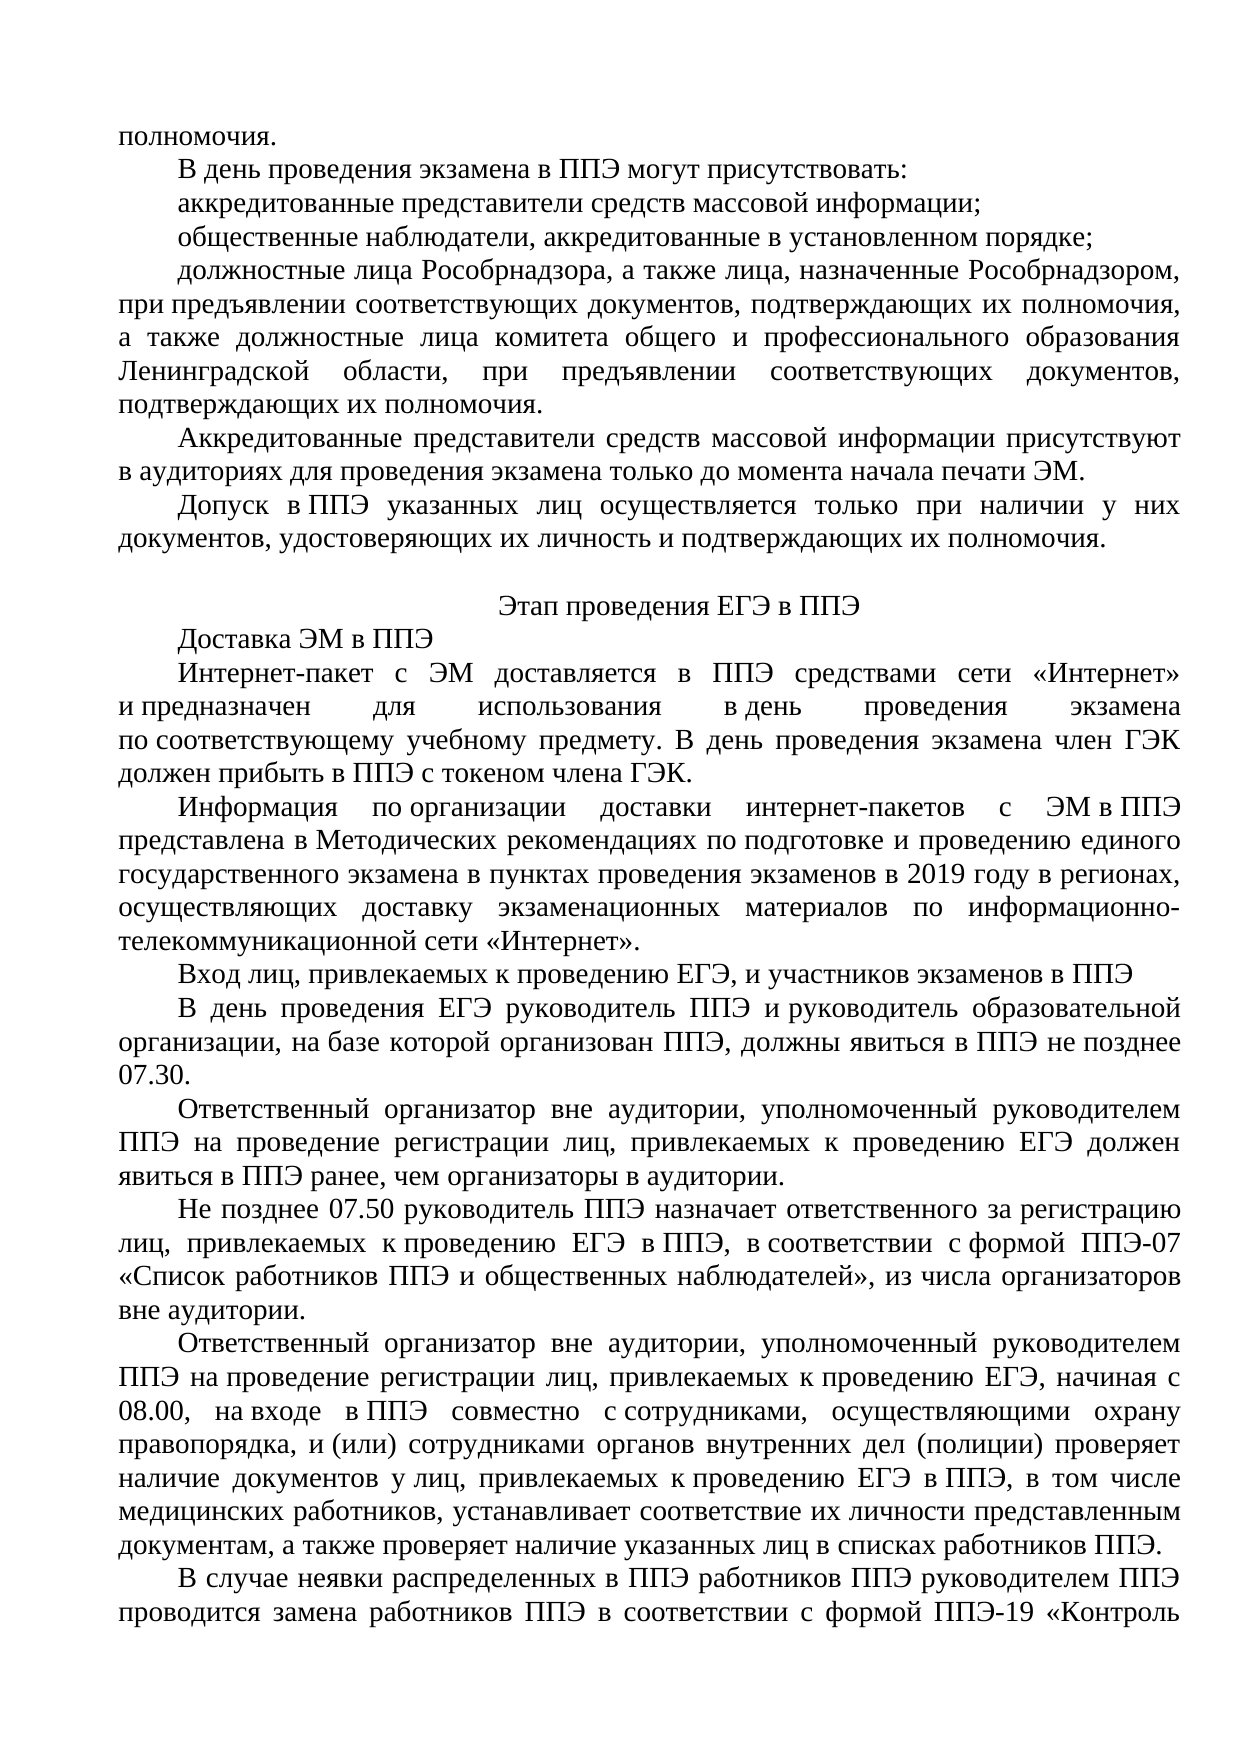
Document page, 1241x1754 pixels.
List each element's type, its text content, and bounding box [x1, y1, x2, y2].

text Не позднее 07.50 руководитель ППЭ назначает ответственного за регистрацию лиц, привлекаемых к проведению ЕГЭ в ППЭ, в соответствии с формой ППЭ-07 «Список работников ППЭ и общественных наблюдателей», из числа организаторов вне аудитории. [118, 1191, 1181, 1326]
text Ответственный организатор вне аудитории, уполномоченный руководителем ППЭ на проведение регистрации лиц, привлекаемых к проведению ЕГЭ, начиная с 08.00, на входе в ППЭ совместно с сотрудниками, осуществляющими охрану правопорядка, и (или) сотрудниками органов внутренних дел (полиции) проверяет наличие документов у лиц, привлекаемых к проведению ЕГЭ в ППЭ, в том числе медицинских работников, устанавливает соответствие их личности представленным документам, а также проверяет наличие указанных лиц в списках работников ППЭ. [118, 1326, 1181, 1560]
text Аккредитованные представители средств массовой информации присутствуют в аудиториях для проведения экзамена только до момента начала печати ЭМ. [118, 420, 1181, 487]
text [118, 1560, 1181, 1627]
text Ответственный организатор вне аудитории, уполномоченный руководителем ППЭ на проведение регистрации лиц, привлекаемых к проведению ЕГЭ должен явиться в ППЭ ранее, чем организаторы в аудитории. [118, 1091, 1181, 1191]
text аккредитованные представители средств массовой информации; [118, 185, 1181, 219]
text Доставка ЭМ в ППЭ [118, 621, 1181, 655]
text В день проведения ЕГЭ руководитель ППЭ и руководитель образовательной организации, на базе которой организован ППЭ, должны явиться в ППЭ не позднее 07.30. [118, 990, 1181, 1091]
text В день проведения экзамена в ППЭ могут присутствовать: [118, 152, 1181, 185]
text Информация по организации доставки интернет-пакетов с ЭМ в ППЭ представлена в Методических рекомендациях по подготовке и проведению единого государственного экзамена в пунктах проведения экзаменов в 2019 году в регионах, осуществляющих доставку экзаменационных материалов по информационно-телекоммуникационной сети «Интернет». [118, 789, 1181, 957]
text должностные лица Рособрнадзора, а также лица, назначенные Рособрнадзором, при предъявлении соответствующих документов, подтверждающих их полномочия, а также должностные лица комитета общего и профессионального образования Ленинградской области, при предъявлении соответствующих документов, подтверждающих их полномочия. [118, 252, 1181, 420]
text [118, 118, 1181, 152]
text Вход лиц, привлекаемых к проведению ЕГЭ, и участников экзаменов в ППЭ [118, 957, 1181, 990]
text Интернет-пакет с ЭМ доставляется в ППЭ средствами сети «Интернет» и предназначен для использования в день проведения экзамена по соответствующему учебному предмету. В день проведения экзамена член ГЭК должен прибыть в ППЭ с токеном члена ГЭК. [118, 655, 1181, 789]
text Этап проведения ЕГЭ в ППЭ [118, 588, 1181, 621]
text общественные наблюдатели, аккредитованные в установленном порядке; [118, 219, 1181, 252]
text Допуск в ППЭ указанных лиц осуществляется только при наличии у них документов, удостоверяющих их личность и подтверждающих их полномочия. [118, 487, 1181, 554]
